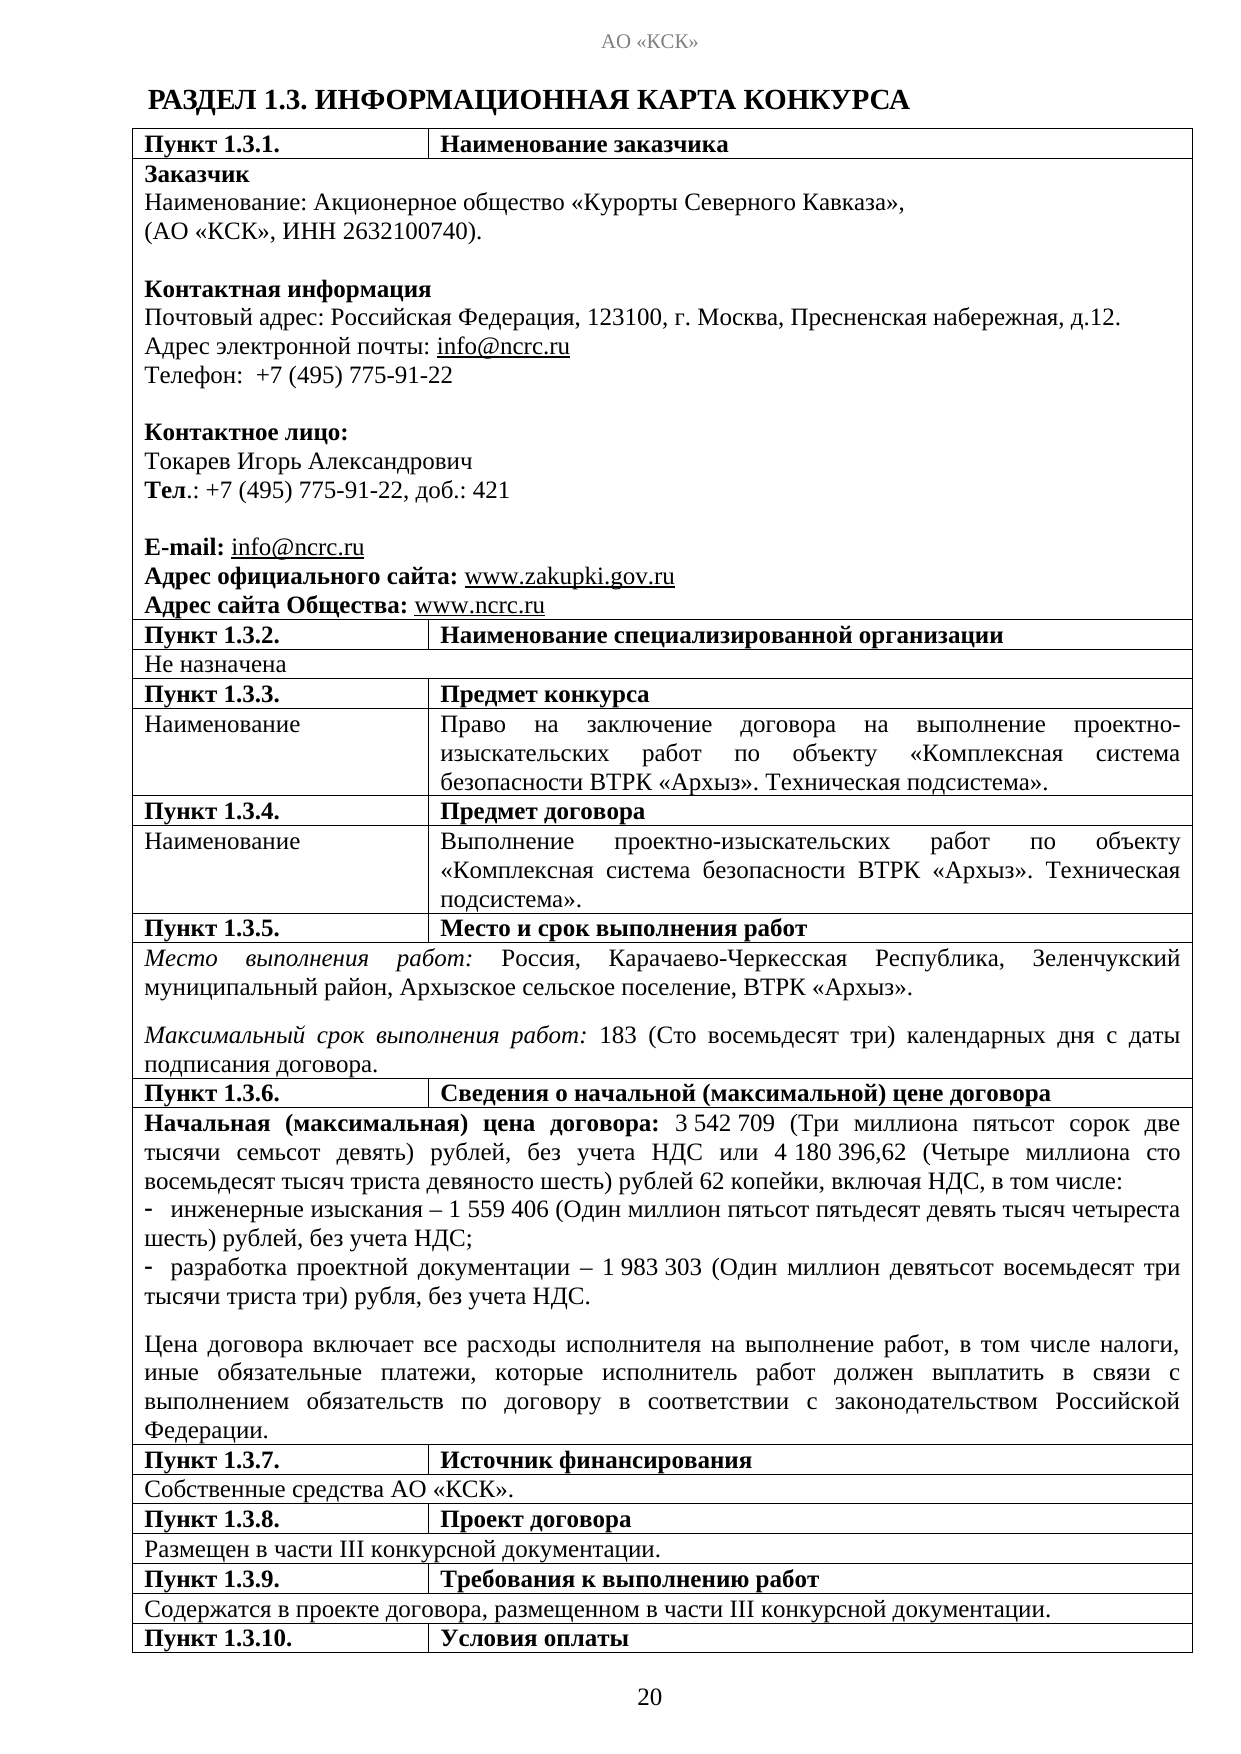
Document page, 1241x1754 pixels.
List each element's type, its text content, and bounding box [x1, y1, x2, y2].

table_header Пункт 1.3.1. [133, 129, 428, 158]
table_cell Наименование [133, 709, 428, 795]
table_cell Собственные средства АО «КСК». [133, 1475, 1192, 1503]
table_cell Пункт 1.3.10. [133, 1624, 428, 1652]
subtitle РАЗДЕЛ 1.3. ИНФОРМАЦИОННАЯ КАРТА КОНКУРСА [148, 82, 1152, 116]
table_cell Наименование специализированной организации [429, 620, 1192, 648]
table_cell Размещен в части III конкурсной документации. [133, 1534, 1192, 1563]
table_header Наименование заказчика [429, 129, 1192, 158]
table_cell Пункт 1.3.2. [133, 620, 428, 648]
table_cell Выполнение проектно-изыскательских работ по объекту «Комплексная система безопасности ВТРК «Архыз». Техническая подсистема». [429, 826, 1192, 912]
table_cell Проект договора [429, 1504, 1192, 1533]
table_cell Пункт 1.3.6. [133, 1079, 428, 1107]
table_cell Заказчик Наименование: Акционерное общество «Курорты Северного Кавказа», (АО «КСК», ИНН 2632100740). Контактная информация Почтовый адрес: Российская Федерация, 123100, г. Москва, Пресненская набережная, д.12. Адрес электронной почты: info@ncrc.ru Телефон: +7 (495) 775-91-22 Контактное лицо: Токарев Игорь Александрович Тел.: +7 (495) 775-91-22, доб.: 421 E-mail: info@ncrc.ru Адрес официального сайта: www.zakupki.gov.ru Адрес сайта Общества: www.ncrc.ru [133, 159, 1192, 619]
table_cell Источник финансирования [429, 1445, 1192, 1473]
table_cell Право на заключение договора на выполнение проектно-изыскательских работ по объекту «Комплексная система безопасности ВТРК «Архыз». Техническая подсистема». [429, 709, 1192, 795]
table_cell Пункт 1.3.5. [133, 914, 428, 942]
table_cell Предмет конкурса [429, 679, 1192, 708]
table_cell Пункт 1.3.7. [133, 1445, 428, 1473]
table_cell Пункт 1.3.3. [133, 679, 428, 708]
table_cell Условия оплаты [429, 1624, 1192, 1652]
table_cell Место выполнения работ: Россия, Карачаево-Черкесская Республика, Зеленчукский муниципальный район, Архызское сельское поселение, ВТРК «Архыз». Максимальный срок выполнения работ: 183 (Сто восемьдесят три) календарных дня с даты подписания договора. [133, 943, 1192, 1077]
table_cell Пункт 1.3.4. [133, 796, 428, 825]
table_cell Начальная (максимальная) цена договора: 3 542 709 (Три миллиона пятьсот сорок две тысячи семьсот девять) рублей, без учета НДС или 4 180 396,62 (Четыре миллиона сто восемьдесят тысяч триста девяносто шесть) рублей 62 копейки, включая НДС, в том числе: инженерные изыскания – 1 559 406 (Один миллион пятьсот пятьдесят девять тысяч четыреста шесть) рублей, без учета НДС; разработка проектной документации – 1 983 303 (Один миллион девятьсот восемьдесят три тысячи триста три) рубля, без учета НДС. Цена договора включает все расходы исполнителя на выполнение работ, в том числе налоги, иные обязательные платежи, которые исполнитель работ должен выплатить в связи с выполнением обязательств по договору в соответствии с законодательством Российской Федерации. [133, 1108, 1192, 1444]
table_cell Место и срок выполнения работ [429, 914, 1192, 942]
table_cell Сведения о начальной (максимальной) цене договора [429, 1079, 1192, 1107]
table_cell Наименование [133, 826, 428, 912]
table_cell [133, 1594, 1192, 1622]
table_cell Пункт 1.3.9. [133, 1564, 428, 1593]
table_cell Предмет договора [429, 796, 1192, 825]
table_cell Требования к выполнению работ [429, 1564, 1192, 1593]
table_cell Не назначена [133, 650, 1192, 678]
table_cell Пункт 1.3.8. [133, 1504, 428, 1533]
